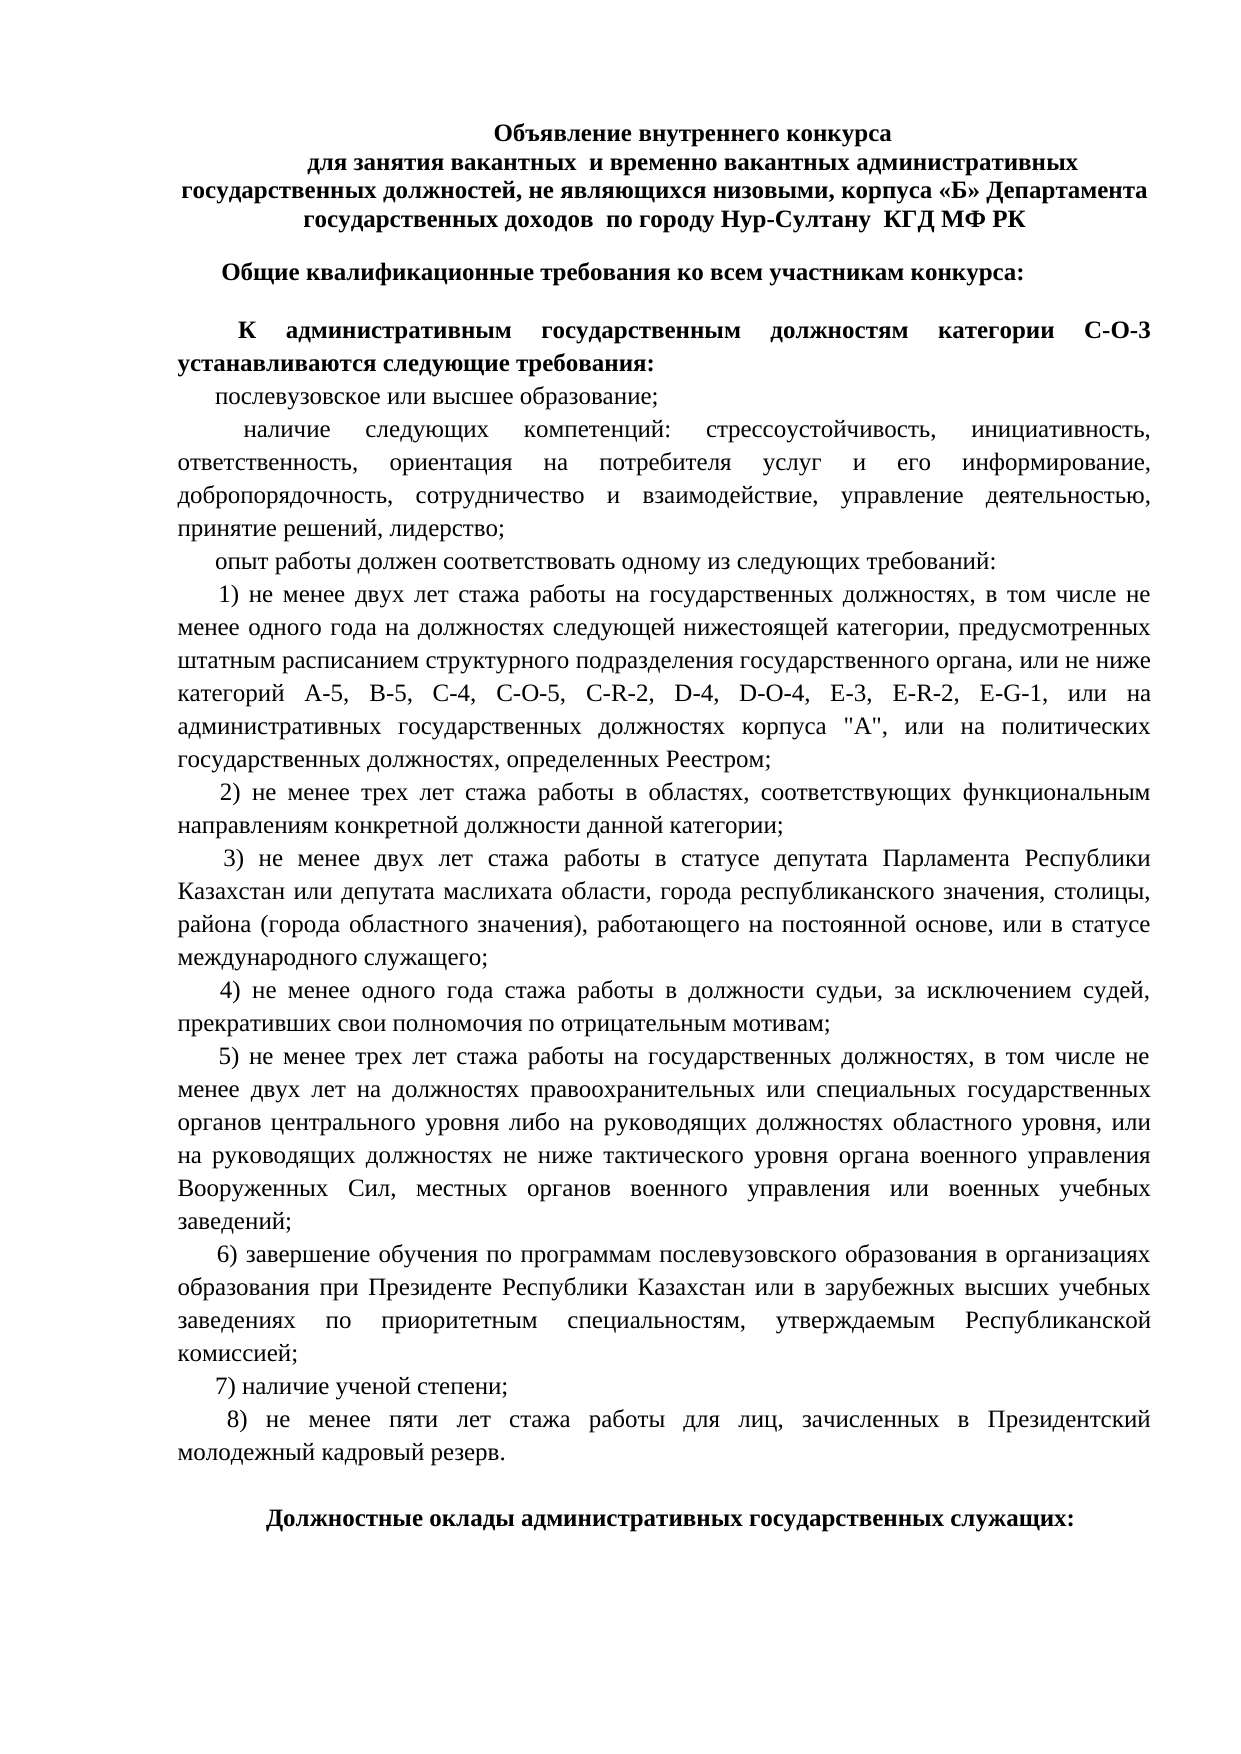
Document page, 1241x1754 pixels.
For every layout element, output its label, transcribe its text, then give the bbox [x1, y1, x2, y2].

text 4) не менее одного года стажа работы в должности судьи, за исключением судей, прекративших свои полномочия по отрицательным мотивам; [177, 975, 1152, 1037]
text 2) не менее трех лет стажа работы в областях, соответствующих функциональным направлениям конкретной должности данной категории; [177, 777, 1152, 839]
text наличие следующих компетенций: стрессоустойчивость, инициативность, ответственность, ориентация на потребителя услуг и его информирование, добропорядочность, сотрудничество и взаимодействие, управление деятельностью, принятие решений, лидерство; [177, 414, 1152, 542]
text опыт работы должен соответствовать одному из следующих требований: [177, 546, 1152, 574]
text 6) завершение обучения по программам послевузовского образования в организациях образования при Президенте Республики Казахстан или в зарубежных высших учебных заведениях по приоритетным специальностям, утверждаемым Республиканской комиссией; [177, 1239, 1152, 1367]
text 7) наличие ученой степени; [177, 1371, 1152, 1400]
text К административным государственным должностям категории С-О-3 устанавливаются следующие требования: [177, 315, 1152, 376]
text 8) не менее пяти лет стажа работы для лиц, зачисленных в Президентский молодежный кадровый резерв. [177, 1404, 1152, 1466]
text Должностные оклады административных государственных служащих: [177, 1503, 1152, 1532]
text 5) не менее трех лет стажа работы на государственных должностях, в том числе не менее двух лет на должностях правоохранительных или специальных государственных органов центрального уровня либо на руководящих должностях областного уровня, или на руководящих должностях не ниже тактического уровня органа военного управления Вооруженных Сил, местных органов военного управления или военных учебных заведений; [177, 1041, 1152, 1235]
text для занятия вакантных и временно вакантных административных государственных должностей, не являющихся низовыми, корпуса «Б» Департамента государственных доходов по городу Нур-Султану КГД МФ РК [177, 147, 1152, 233]
text 3) не менее двух лет стажа работы в статусе депутата Парламента Республики Казахстан или депутата маслихата области, города республиканского значения, столицы, района (города областного значения), работающего на постоянной основе, или в статусе международного служащего; [177, 843, 1152, 971]
text Общие квалификационные требования ко всем участникам конкурса: [177, 257, 1152, 286]
text 1) не менее двух лет стажа работы на государственных должностях, в том числе не менее одного года на должностях следующей нижестоящей категории, предусмотренных штатным расписанием структурного подразделения государственного органа, или не ниже категорий А-5, B-5, C-4, C-O-5, C-R-2, D-4, D-O-4, Е-3, E-R-2, E-G-1, или на административных государственных должностях корпуса "А", или на политических государственных должностях, определенных Реестром; [177, 579, 1152, 773]
text Объявление внутреннего конкурса [177, 118, 1152, 147]
text послевузовское или высшее образование; [177, 381, 1152, 409]
